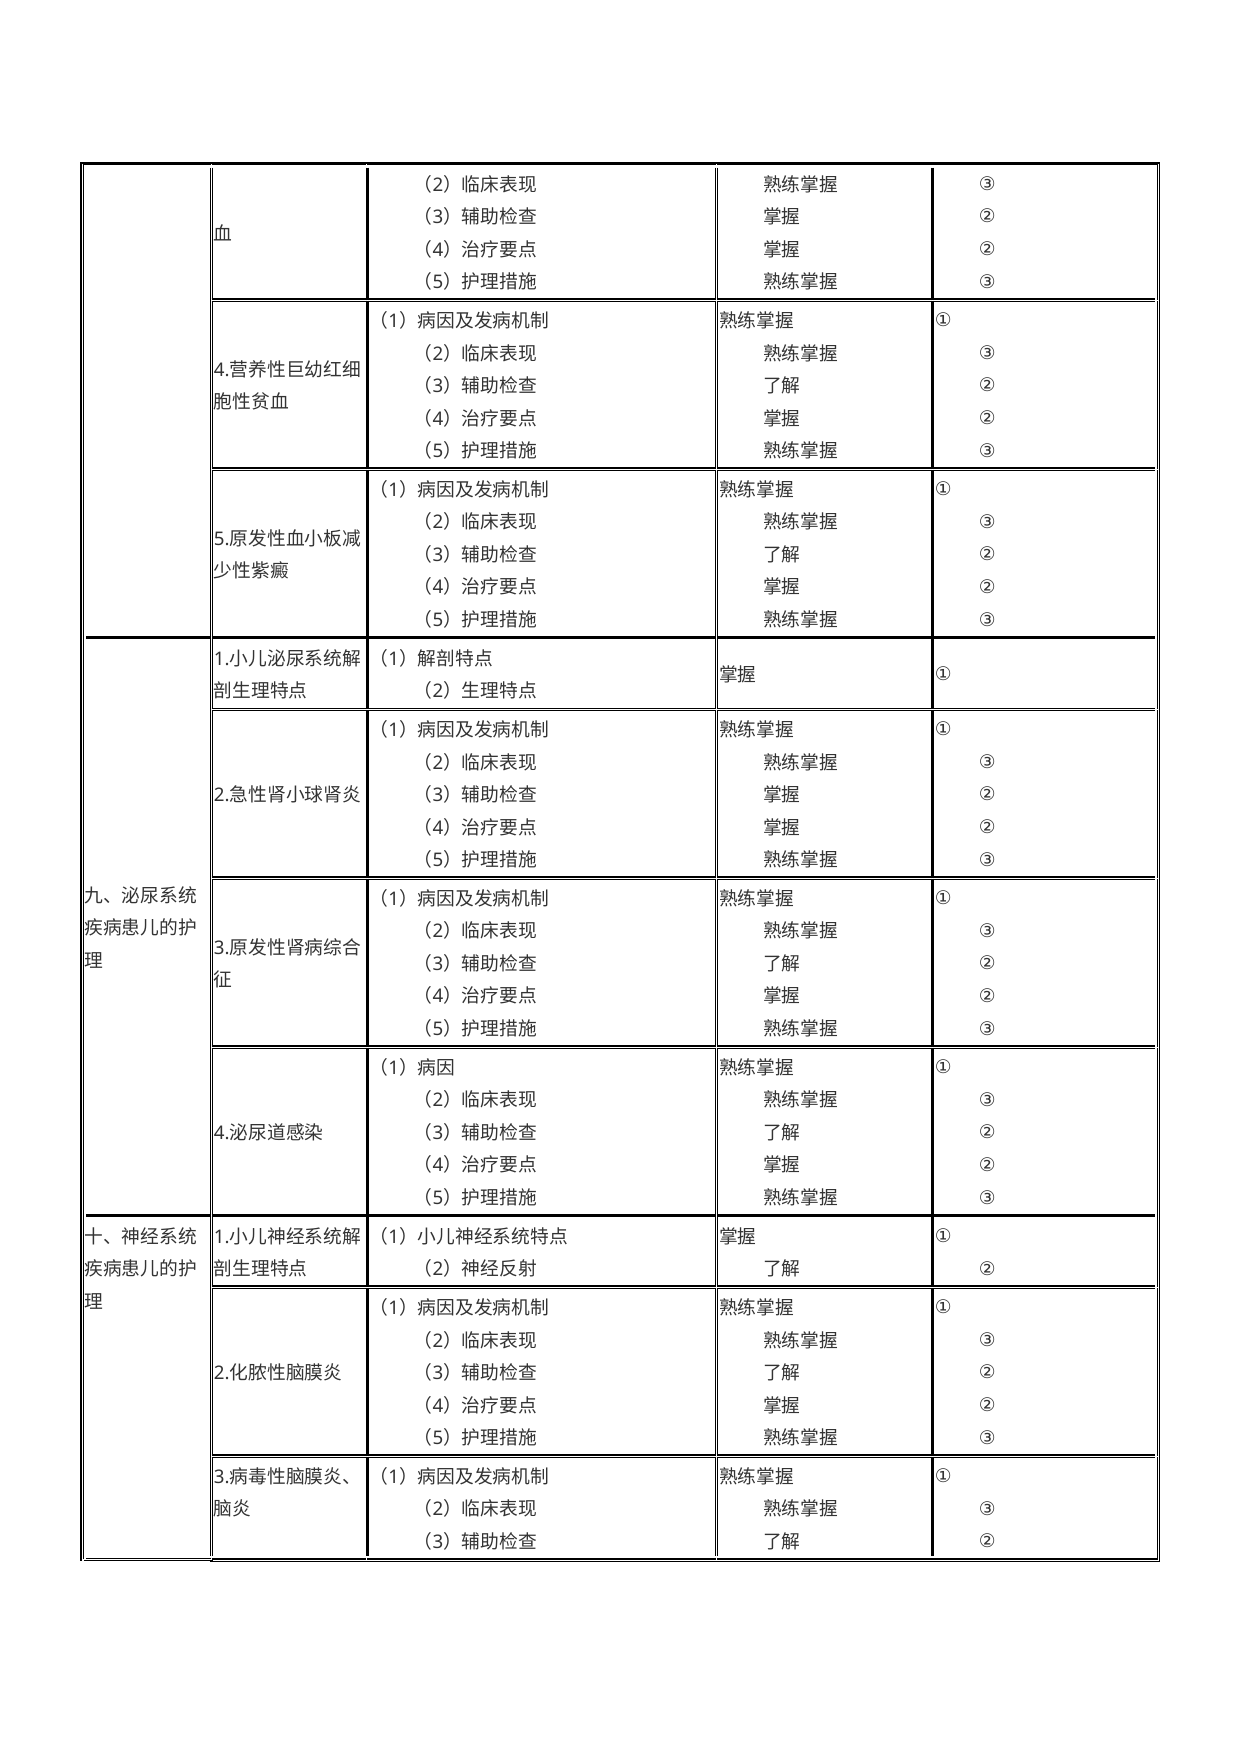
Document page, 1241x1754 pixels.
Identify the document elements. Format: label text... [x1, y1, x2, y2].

table_cell ① ② [934, 1214, 1157, 1285]
table_cell 熟练掌握 熟练掌握 掌握 掌握 熟练掌握 [718, 711, 931, 876]
table_cell 1.小儿泌尿系统解剖生理特点 [213, 639, 366, 707]
table_cell 4.泌尿道感染 [213, 1049, 366, 1214]
table_cell 3.营养性缺铁性贫血 [211, 164, 367, 298]
table_cell 熟练掌握 熟练掌握 了解 掌握 熟练掌握 [718, 880, 931, 1045]
table_cell 3.病毒性脑膜炎、脑炎 [211, 1458, 367, 1558]
table_cell ① ③ ② ② ③ [932, 165, 1157, 298]
table_cell ① ③ ② ② ③ [934, 1045, 1157, 1214]
table_cell ① ③ ② ② ③ [934, 298, 1157, 467]
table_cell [369, 302, 715, 467]
table_cell （1）病因 （2）临床表现 （3）辅助检查 （4）治疗要点 （5）护理措施 [369, 1049, 715, 1214]
table_cell （1）病因及发病机制 （2）临床表现 （3）辅助检查 （4）治疗要点 （5）护理措施 [369, 471, 715, 636]
table_cell （1）小儿神经系统特点 （2）神经反射 [369, 1217, 715, 1285]
table_cell ① ③ ② ② ③ [934, 467, 1157, 636]
table_cell 1.小儿神经系统解剖生理特点 [213, 1217, 366, 1285]
table_cell 掌握 [718, 639, 931, 707]
table_cell 4.营养性巨幼红细胞性贫血 [213, 302, 366, 467]
table_cell 2.急性肾小球肾炎 [213, 711, 366, 876]
table_cell 熟练掌握 熟练掌握 了解 掌握 熟练掌握 [718, 1289, 931, 1454]
table_cell 掌握 了解 [718, 1217, 931, 1285]
table_cell 2.化脓性脑膜炎 [213, 1289, 366, 1454]
table_cell （1）解剖特点 （2）生理特点 [369, 639, 715, 707]
table_cell 十、神经系统疾病患儿的护理 [84, 1214, 211, 1558]
table_cell 熟练掌握 熟练掌握 了解 掌握 熟练掌握 [718, 302, 931, 467]
table_cell 熟练掌握 熟练掌握 了解 掌握 熟练掌握 [718, 1049, 931, 1214]
table_cell 熟练掌握 熟练掌握 了解 掌握 熟练掌握 [718, 471, 931, 636]
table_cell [717, 165, 932, 298]
table_cell （1）病因及发病机制 （2）临床表现 （3）辅助检查 （4）治疗要点 （5）护理措施 [369, 711, 715, 876]
table_cell 九、泌尿系统疾病患儿的护理 [84, 636, 210, 1214]
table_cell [367, 1458, 717, 1558]
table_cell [369, 1289, 715, 1454]
table_cell 5.原发性血小板减少性紫癜 [213, 471, 366, 636]
table_cell ① ③ ② ② ③ [934, 708, 1157, 876]
table_cell （1）病因及发病机制 （2）临床表现 （3）辅助检查 （4）治疗要点 （5）护理措施 [369, 880, 715, 1045]
table_cell 3.原发性肾病综合征 [213, 880, 366, 1045]
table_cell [717, 1458, 932, 1558]
table_cell ① ③ ② ② ③ [934, 1285, 1157, 1454]
table_cell ① ③ ② ② ③ [932, 1454, 1157, 1558]
table_cell ① ③ ② ② ③ [934, 876, 1157, 1045]
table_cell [367, 165, 717, 298]
table_cell ① [934, 636, 1157, 707]
